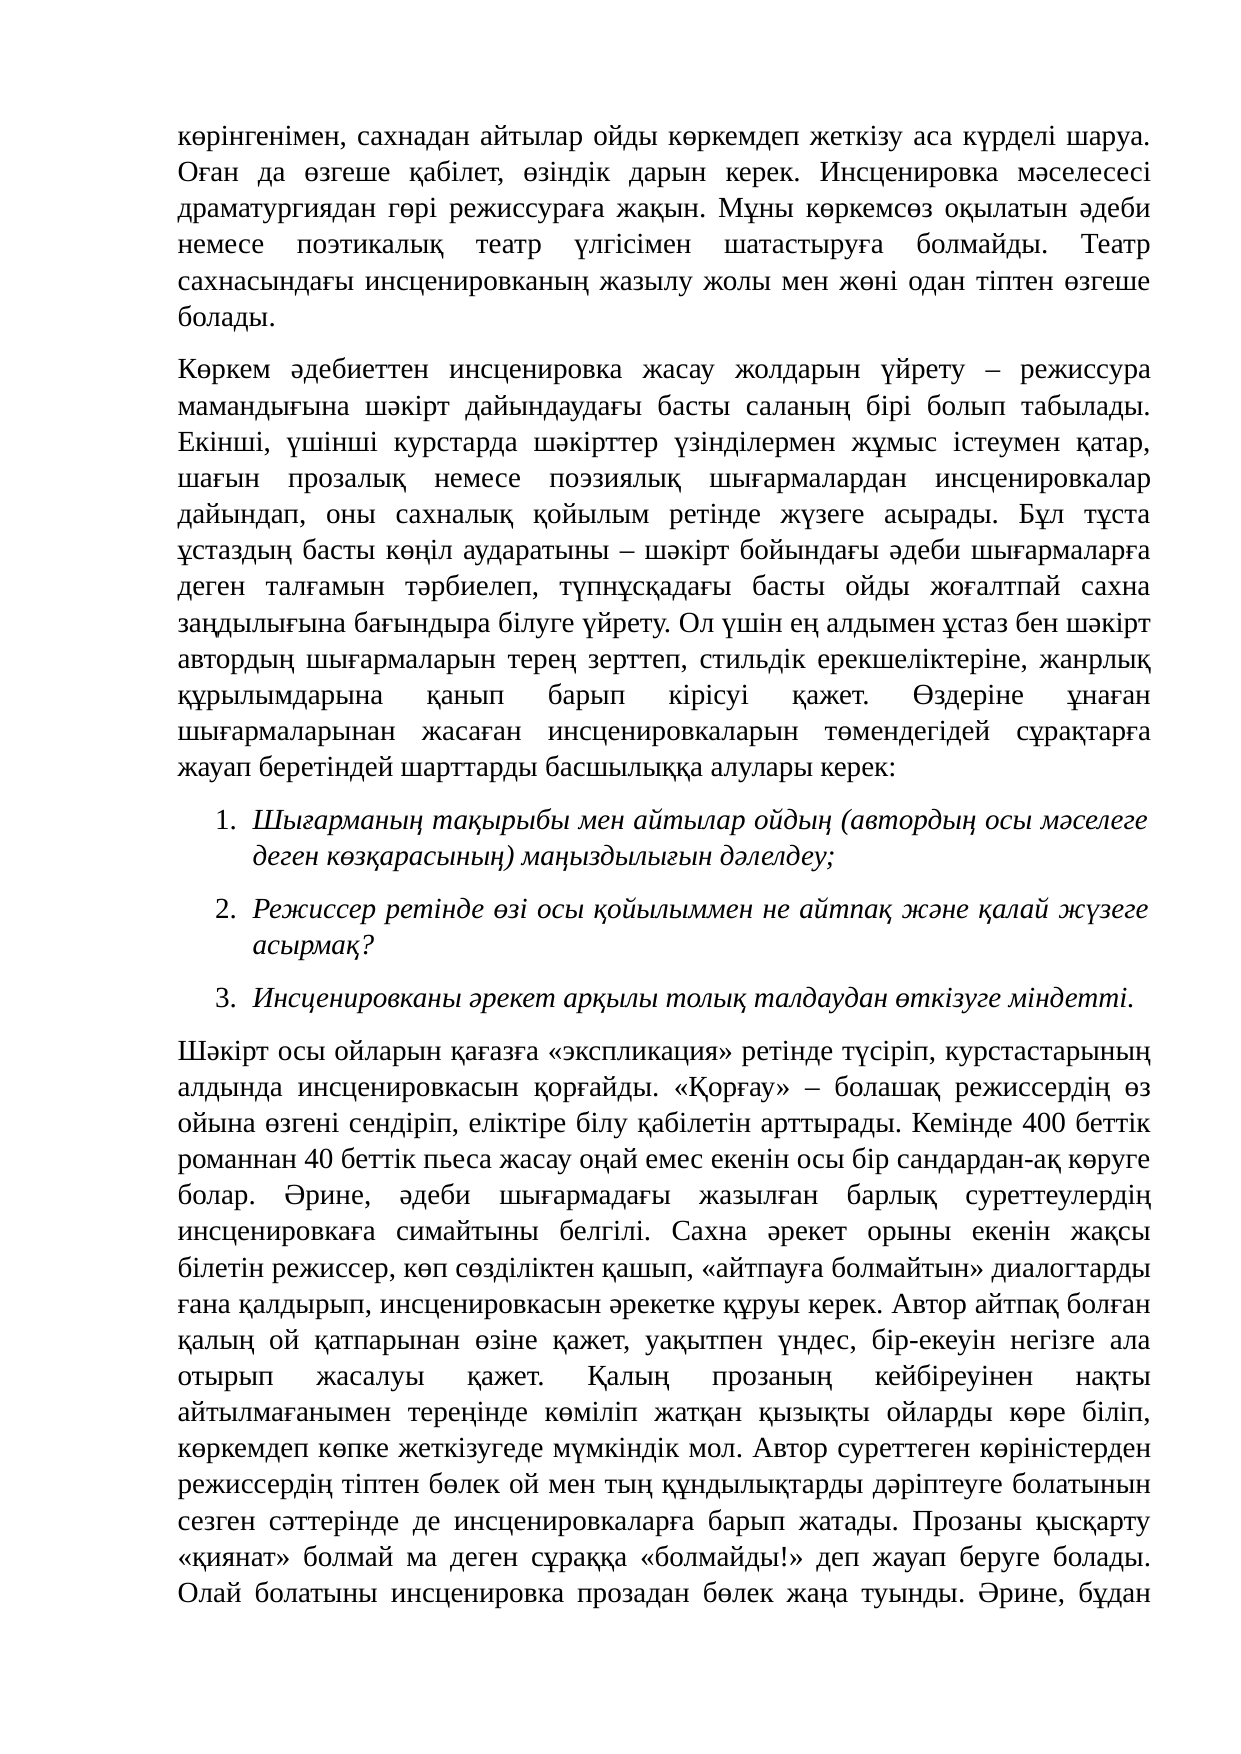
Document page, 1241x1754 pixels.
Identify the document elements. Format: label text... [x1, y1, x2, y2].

text Көркем әдебиеттен инсценировка жасау жолдарын үйрету – режиссура мамандығына шәкірт дайындаудағы басты саланың бірі болып табылады. Екінші, үшінші курстарда шәкірттер үзінділермен жұмыс істеумен қатар, шағын прозалық немесе поэзиялық шығармалардан инсценировкалар дайындап, оны сахналық қойылым ретінде жүзеге асырады. Бұл тұста ұстаздың басты көңіл аударатыны – шәкірт бойындағы әдеби шығармаларға деген талғамын тәрбиелеп, түпнұсқадағы басты ойды жоғалтпай сахна заңдылығына бағындыра білуге үйрету. Ол үшін ең алдымен ұстаз бен шәкірт автордың шығармаларын терең зерттеп, стильдік ерекшеліктеріне, жанрлық құрылымдарына қанып барып кірісуі қажет. Өздеріне ұнаған шығармаларынан жасаған инсценировкаларын төмендегідей сұрақтарға жауап беретіндей шарттарды басшылыққа алулары керек: [177, 352, 1152, 783]
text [177, 1033, 1152, 1608]
list Режиссер ретінде өзі осы қойылыммен не айтпақ және қалай жүзеге асырмақ? [215, 891, 1152, 961]
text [177, 118, 1152, 332]
list Шығарманың тақырыбы мен айтылар ойдың (автордың осы мәселеге деген көзқарасының) маңыздылығын дәлелдеу; [215, 802, 1152, 872]
list Инсценировканы әрекет арқылы толық талдаудан өткізуге міндетті. [215, 980, 1152, 1013]
